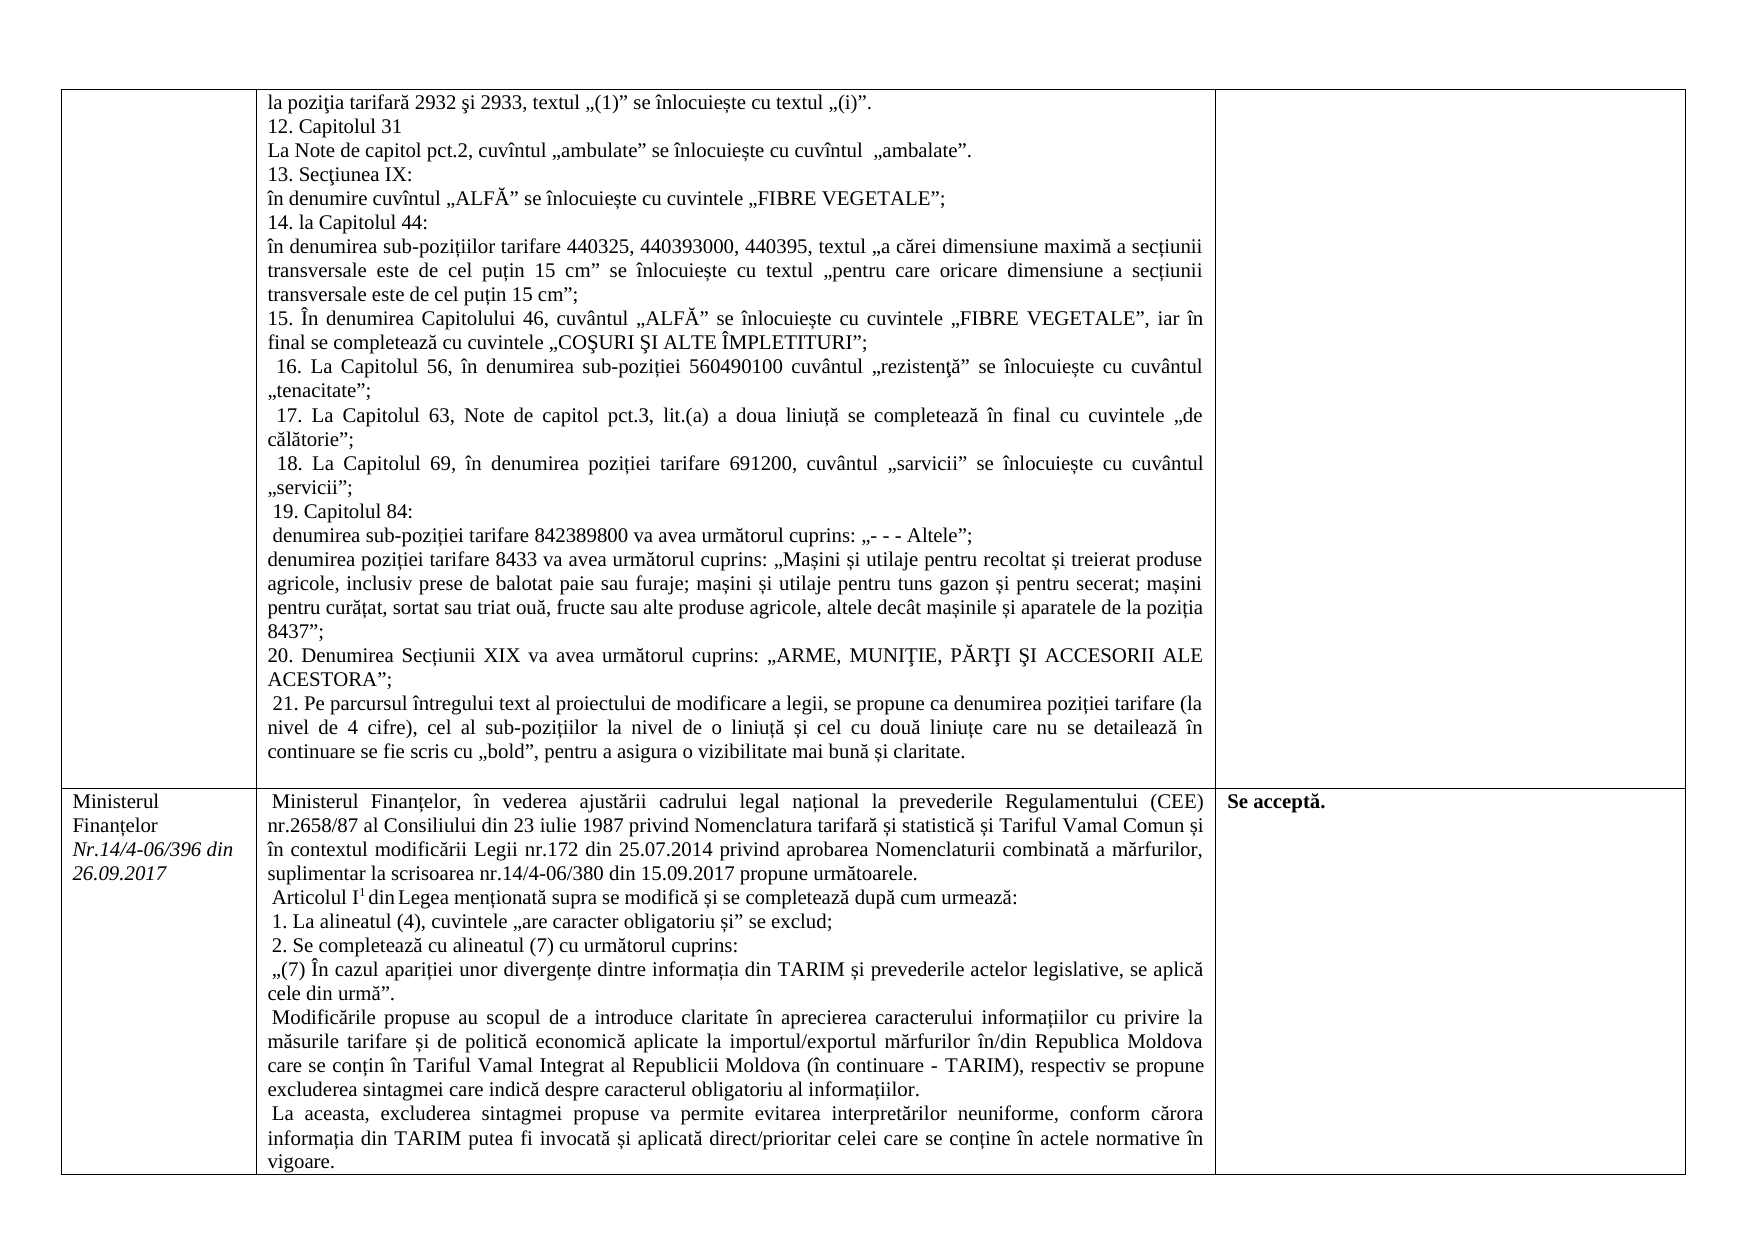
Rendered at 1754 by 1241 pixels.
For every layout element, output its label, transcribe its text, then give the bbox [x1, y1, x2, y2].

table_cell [257, 789, 1215, 1173]
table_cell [62, 90, 256, 787]
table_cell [1216, 90, 1685, 787]
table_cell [62, 789, 256, 1173]
table_cell Se acceptă. [1216, 789, 1685, 1173]
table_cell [257, 90, 1215, 787]
